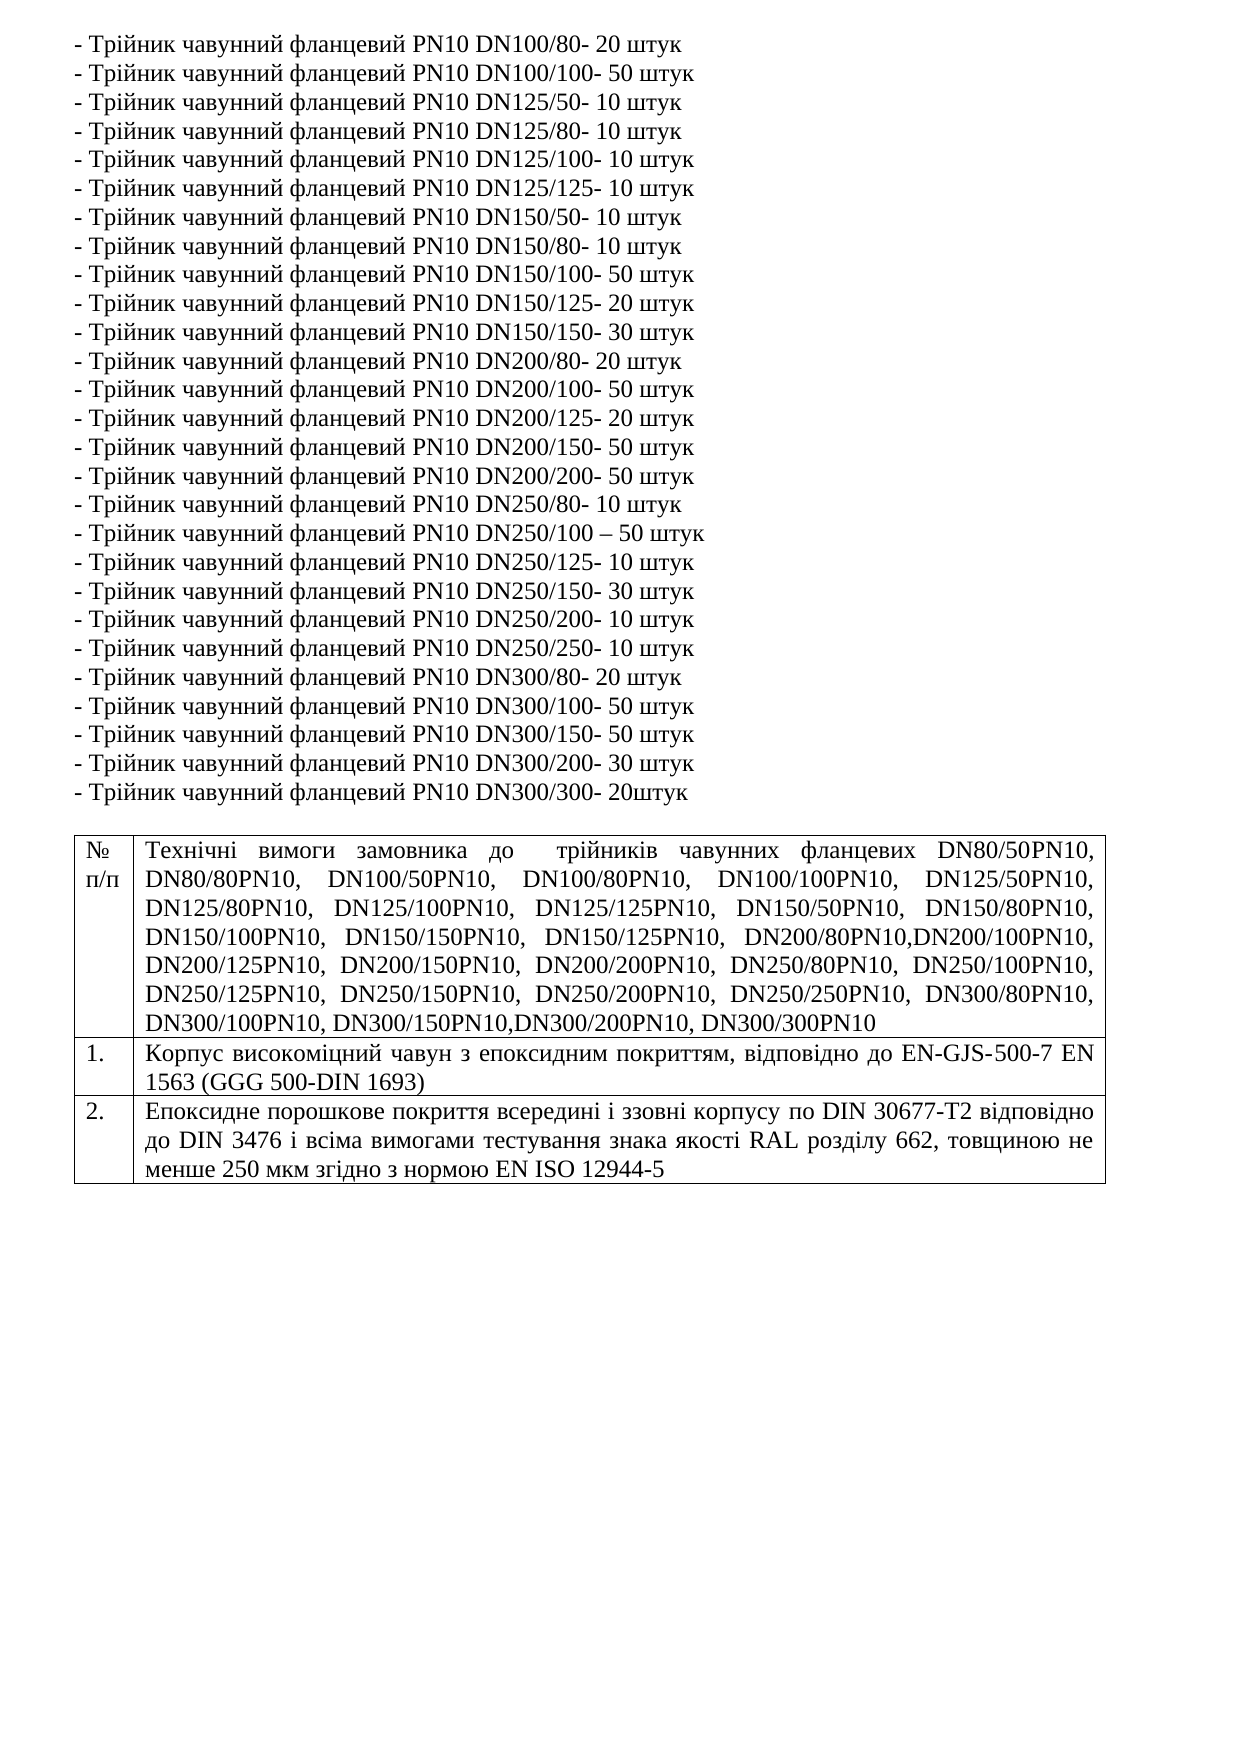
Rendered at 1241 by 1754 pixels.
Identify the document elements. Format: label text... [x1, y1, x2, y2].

text - Трійник чавунний фланцевий PN10 DN300/100- 50 штук [74, 691, 1181, 719]
text - Трійник чавунний фланцевий PN10 DN200/100- 50 штук [74, 374, 1181, 403]
text - Трійник чавунний фланцевий PN10 DN125/80- 10 штук [74, 116, 1181, 144]
text - Трійник чавунний фланцевий PN10 DN200/150- 50 штук [74, 432, 1181, 461]
text - Трійник чавунний фланцевий PN10 DN100/100- 50 штук [74, 58, 1181, 87]
text - Трійник чавунний фланцевий PN10 DN150/80- 10 штук [74, 231, 1181, 259]
text - Трійник чавунний фланцевий PN10 DN300/150- 50 штук [74, 719, 1181, 748]
text - Трійник чавунний фланцевий PN10 DN250/80- 10 штук [74, 489, 1181, 518]
text - Трійник чавунний фланцевий PN10 DN150/50- 10 штук [74, 202, 1181, 231]
text - Трійник чавунний фланцевий PN10 DN300/80- 20 штук [74, 662, 1181, 691]
text - Трійник чавунний фланцевий PN10 DN150/150- 30 штук [74, 317, 1181, 346]
table_cell Корпус високоміцний чавун з епоксидним покриттям, відповідно до EN-GJS-500-7 EN 1563 (GGG 500-DIN 1693) [134, 1038, 1105, 1095]
text - Трійник чавунний фланцевий PN10 DN300/200- 30 штук [74, 748, 1181, 777]
text - Трійник чавунний фланцевий PN10 DN125/50- 10 штук [74, 87, 1181, 116]
text - Трійник чавунний фланцевий PN10 DN200/125- 20 штук [74, 403, 1181, 432]
text - Трійник чавунний фланцевий PN10 DN150/125- 20 штук [74, 288, 1181, 317]
text - Трійник чавунний фланцевий PN10 DN250/125- 10 штук [74, 547, 1181, 576]
text - Трійник чавунний фланцевий PN10 DN250/150- 30 штук [74, 576, 1181, 604]
table_cell Епоксидне порошкове покриття всередині і ззовні корпусу по DIN 30677-T2 відповідно до DIN 3476 і всіма вимогами тестування знака якості RAL розділу 662, товщиною не менше 250 мкм згідно з нормою EN ISO 12944-5 [134, 1096, 1105, 1183]
text - Трійник чавунний фланцевий PN10 DN300/300- 20штук [74, 777, 1181, 806]
text - Трійник чавунний фланцевий PN10 DN250/200- 10 штук [74, 604, 1181, 633]
table_header Технічні вимоги замовника до трійників чавунних фланцевих DN80/50PN10, DN80/80PN10, DN100/50PN10, DN100/80PN10, DN100/100PN10, DN125/50PN10, DN125/80PN10, DN125/100PN10, DN125/125PN10, DN150/50PN10, DN150/80PN10, DN150/100PN10, DN150/150PN10, DN150/125PN10, DN200/80PN10,DN200/100PN10, DN200/125PN10, DN200/150PN10, DN200/200PN10, DN250/80PN10, DN250/100PN10, DN250/125PN10, DN250/150PN10, DN250/200PN10, DN250/250PN10, DN300/80PN10, DN300/100PN10, DN300/150PN10,DN300/200PN10, DN300/300PN10 [134, 836, 1105, 1037]
text - Трійник чавунний фланцевий PN10 DN250/100 – 50 штук [74, 518, 1181, 547]
table_cell 1. [75, 1038, 133, 1095]
text - Трійник чавунний фланцевий PN10 DN250/250- 10 штук [74, 633, 1181, 662]
text - Трійник чавунний фланцевий PN10 DN150/100- 50 штук [74, 259, 1181, 288]
text - Трійник чавунний фланцевий PN10 DN125/125- 10 штук [74, 173, 1181, 202]
text - Трійник чавунний фланцевий PN10 DN125/100- 10 штук [74, 144, 1181, 173]
table_cell 2. [75, 1096, 133, 1183]
text - Трійник чавунний фланцевий PN10 DN100/80- 20 штук [74, 29, 1181, 58]
text - Трійник чавунний фланцевий PN10 DN200/80- 20 штук [74, 346, 1181, 374]
table_header № п/п [75, 836, 133, 1037]
text - Трійник чавунний фланцевий PN10 DN200/200- 50 штук [74, 461, 1181, 489]
